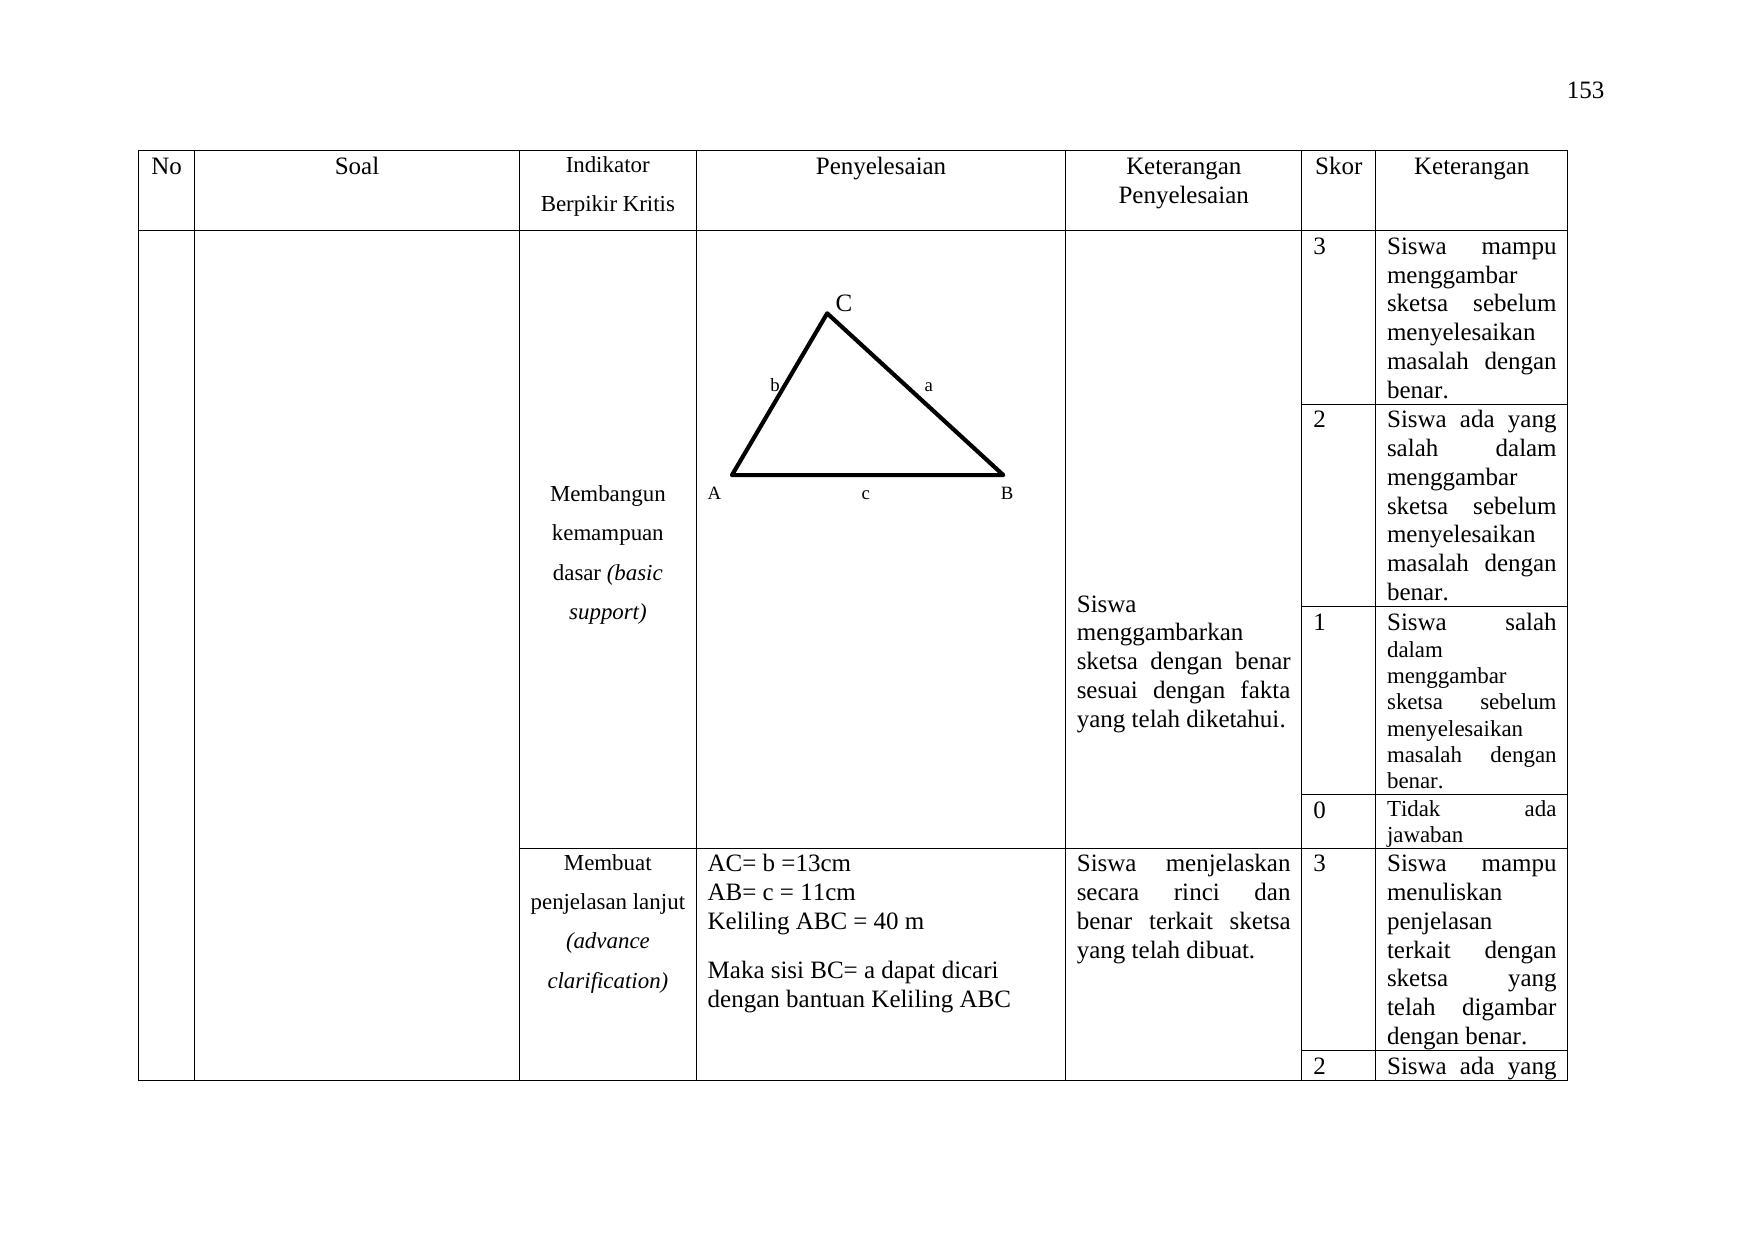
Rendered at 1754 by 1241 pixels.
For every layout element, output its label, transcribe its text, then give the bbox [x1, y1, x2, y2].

table_cell 3 [1302, 231, 1375, 403]
table_header Soal [195, 151, 519, 230]
table_header Keterangan [1376, 151, 1567, 230]
table_header Indikator Berpikir Kritis [520, 151, 696, 230]
table_cell Tidak ada jawaban [1376, 795, 1567, 847]
table_cell 2 [1302, 405, 1375, 606]
table_cell 2 [1302, 1051, 1375, 1079]
table_cell Siswa ada yang salah dalam menggambar sketsa sebelum menyelesaikan masalah dengan benar. [1376, 405, 1567, 606]
table_cell C b a A c B [697, 231, 1065, 847]
table_cell Siswa mampu menuliskan penjelasan terkait dengan sketsa yang telah digambar dengan benar. [1376, 849, 1567, 1050]
table_header No [139, 151, 194, 230]
table_cell Siswa salah dalam menggambar sketsa sebelum menyelesaikan masalah dengan benar. [1376, 607, 1567, 794]
table_cell AC= b =13cm AB= c = 11cm Keliling ABC = 40 m Maka sisi BC= a dapat dicari dengan bantuan Keliling ABC Keliling ABC = a+b+c [697, 849, 1065, 1079]
table_cell Siswa menggambarkan sketsa dengan benar sesuai dengan fakta yang telah diketahui. [1066, 231, 1301, 847]
table_cell 0 [1302, 795, 1375, 847]
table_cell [1376, 1051, 1567, 1079]
table_cell 1 [1302, 607, 1375, 794]
table_header Keterangan Penyelesaian [1066, 151, 1301, 230]
table_header Penyelesaian [697, 151, 1065, 230]
table_cell Membangun kemampuan dasar (basic support) [520, 231, 696, 847]
table_cell Siswa mampu menggambar sketsa sebelum menyelesaikan masalah dengan benar. [1376, 231, 1567, 403]
table_header Skor [1302, 151, 1375, 230]
table_cell Siswa menjelaskan secara rinci dan benar terkait sketsa yang telah dibuat. [1066, 849, 1301, 1079]
table_cell 3 [1302, 849, 1375, 1050]
table_cell Membuat penjelasan lanjut (advance clarification) [520, 849, 696, 1079]
